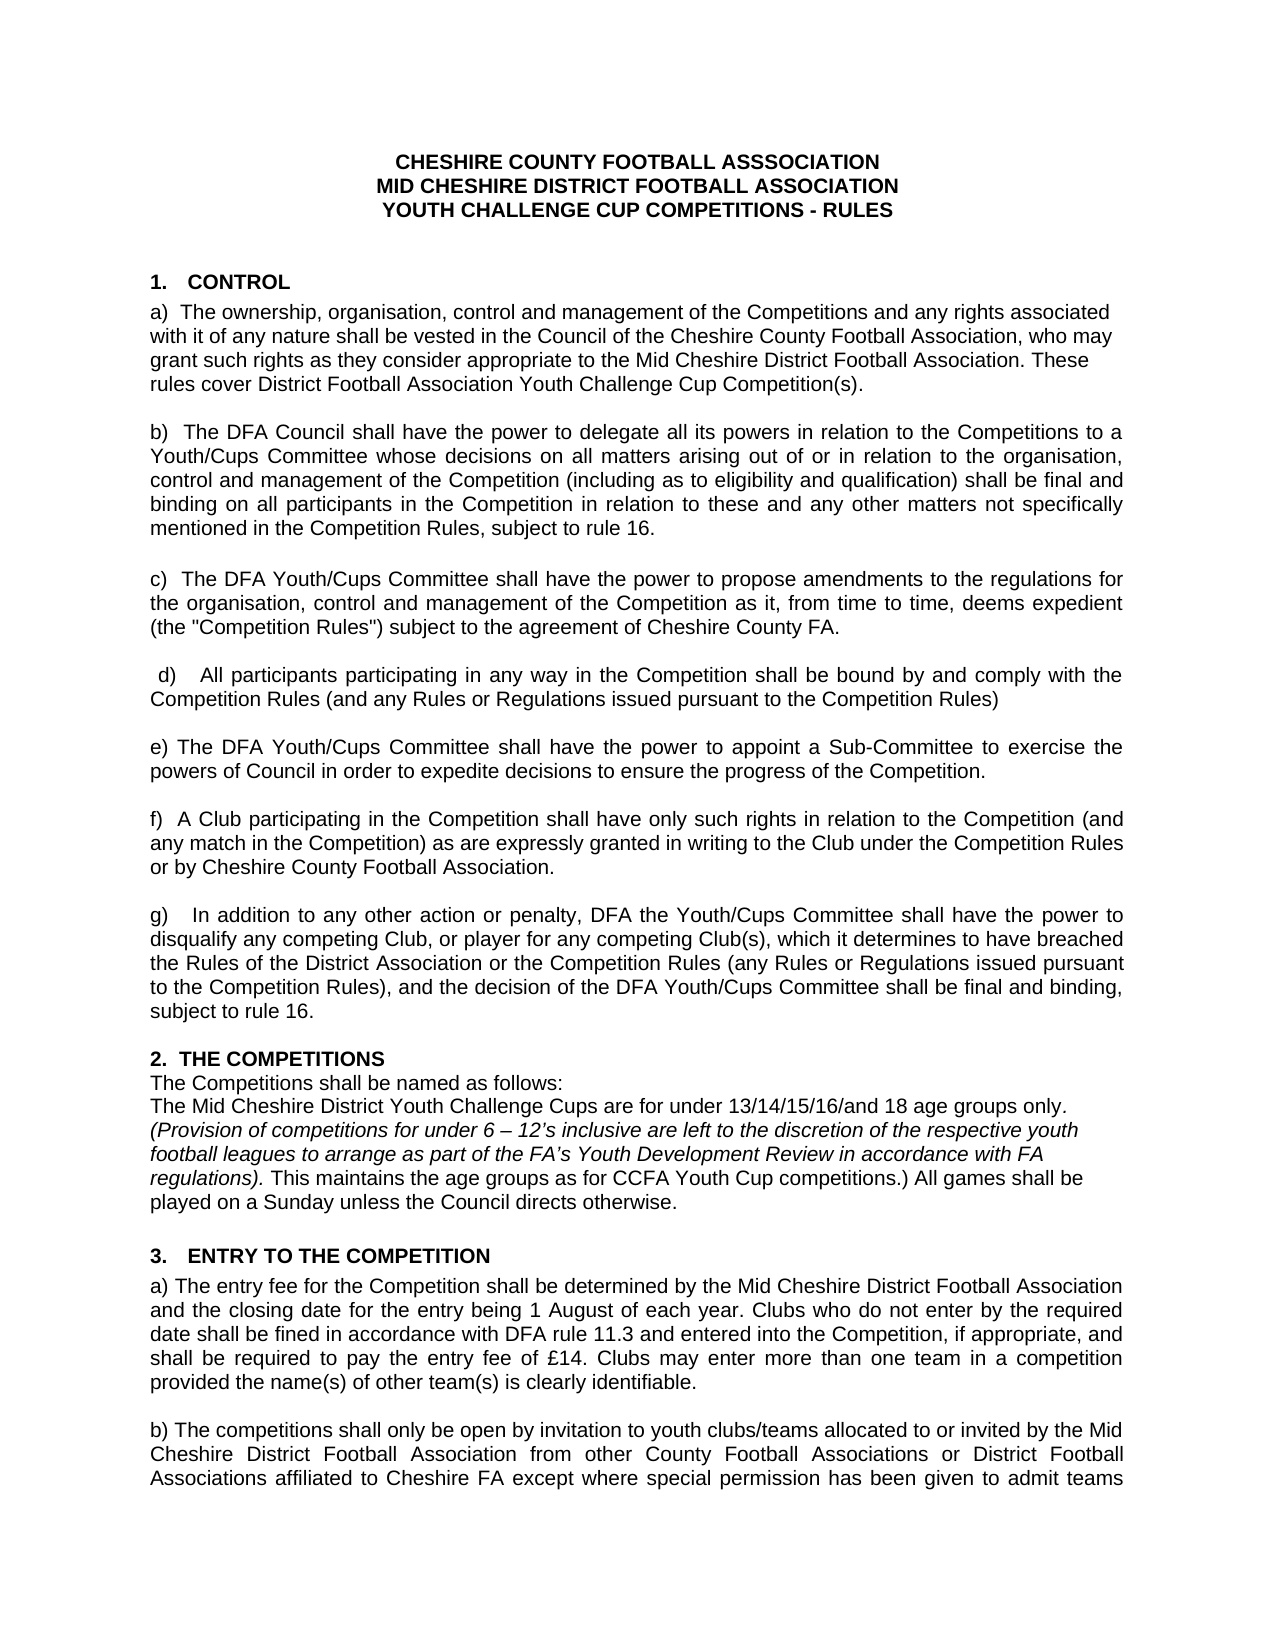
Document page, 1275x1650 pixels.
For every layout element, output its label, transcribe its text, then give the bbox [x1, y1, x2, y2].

text CHESHIRE COUNTY FOOTBALL ASSSOCIATION [150, 150, 1125, 174]
text d) All participants participating in any way in the Competition shall be bound by and comply with the Competition Rules (and any Rules or Regulations issued pursuant to the Competition Rules) [150, 663, 1125, 711]
text 2. THE COMPETITIONS [150, 1046, 1125, 1070]
text a) The ownership, organisation, control and management of the Competitions and any rights associated with it of any nature shall be vested in the Council of the Cheshire County Football Association, who may grant such rights as they consider appropriate to the Mid Cheshire District Football Association. These rules cover District Football Association Youth Challenge Cup Competition(s). [150, 300, 1125, 396]
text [150, 1418, 1125, 1489]
text f) A Club participating in the Competition shall have only such rights in relation to the Competition (and any match in the Competition) as are expressly granted in writing to the Club under the Competition Rules or by Cheshire County Football Association. [150, 807, 1125, 879]
text 1. CONTROL [150, 270, 1125, 294]
text YOUTH CHALLENGE CUP COMPETITIONS - RULES [150, 198, 1125, 222]
text The Competitions shall be named as follows: [150, 1070, 1125, 1094]
text 3. ENTRY TO THE COMPETITION [150, 1244, 1125, 1268]
text c) The DFA Youth/Cups Committee shall have the power to propose amendments to the regulations for the organisation, control and management of the Competition as it, from time to time, deems expedient (the "Competition Rules") subject to the agreement of Cheshire County FA. [150, 567, 1125, 639]
text b) The DFA Council shall have the power to delegate all its powers in relation to the Competitions to a Youth/Cups Committee whose decisions on all matters arising out of or in relation to the organisation, control and management of the Competition (including as to eligibility and qualification) shall be final and binding on all participants in the Competition in relation to these and any other matters not specifically mentioned in the Competition Rules, subject to rule 16. [150, 419, 1125, 539]
text The Mid Cheshire District Youth Challenge Cups are for under 13/14/15/16/and 18 age groups only. (Provision of competitions for under 6 – 12’s inclusive are left to the discretion of the respective youth football leagues to arrange as part of the FA’s Youth Development Review in accordance with FA regulations). This maintains the age groups as for CCFA Youth Cup competitions.) All games shall be played on a Sunday unless the Council directs otherwise. [150, 1094, 1125, 1214]
text g) In addition to any other action or penalty, DFA the Youth/Cups Committee shall have the power to disqualify any competing Club, or player for any competing Club(s), which it determines to have breached the Rules of the District Association or the Competition Rules (any Rules or Regulations issued pursuant to the Competition Rules), and the decision of the DFA Youth/Cups Committee shall be final and binding, subject to rule 16. [150, 903, 1125, 1022]
text e) The DFA Youth/Cups Committee shall have the power to appoint a Sub-Committee to exercise the powers of Council in order to expedite decisions to ensure the progress of the Competition. [150, 735, 1125, 783]
text MID CHESHIRE DISTRICT FOOTBALL ASSOCIATION [150, 174, 1125, 198]
text a) The entry fee for the Competition shall be determined by the Mid Cheshire District Football Association and the closing date for the entry being 1 August of each year. Clubs who do not enter by the required date shall be fined in accordance with DFA rule 11.3 and entered into the Competition, if appropriate, and shall be required to pay the entry fee of £14. Clubs may enter more than one team in a competition provided the name(s) of other team(s) is clearly identifiable. [150, 1274, 1125, 1394]
